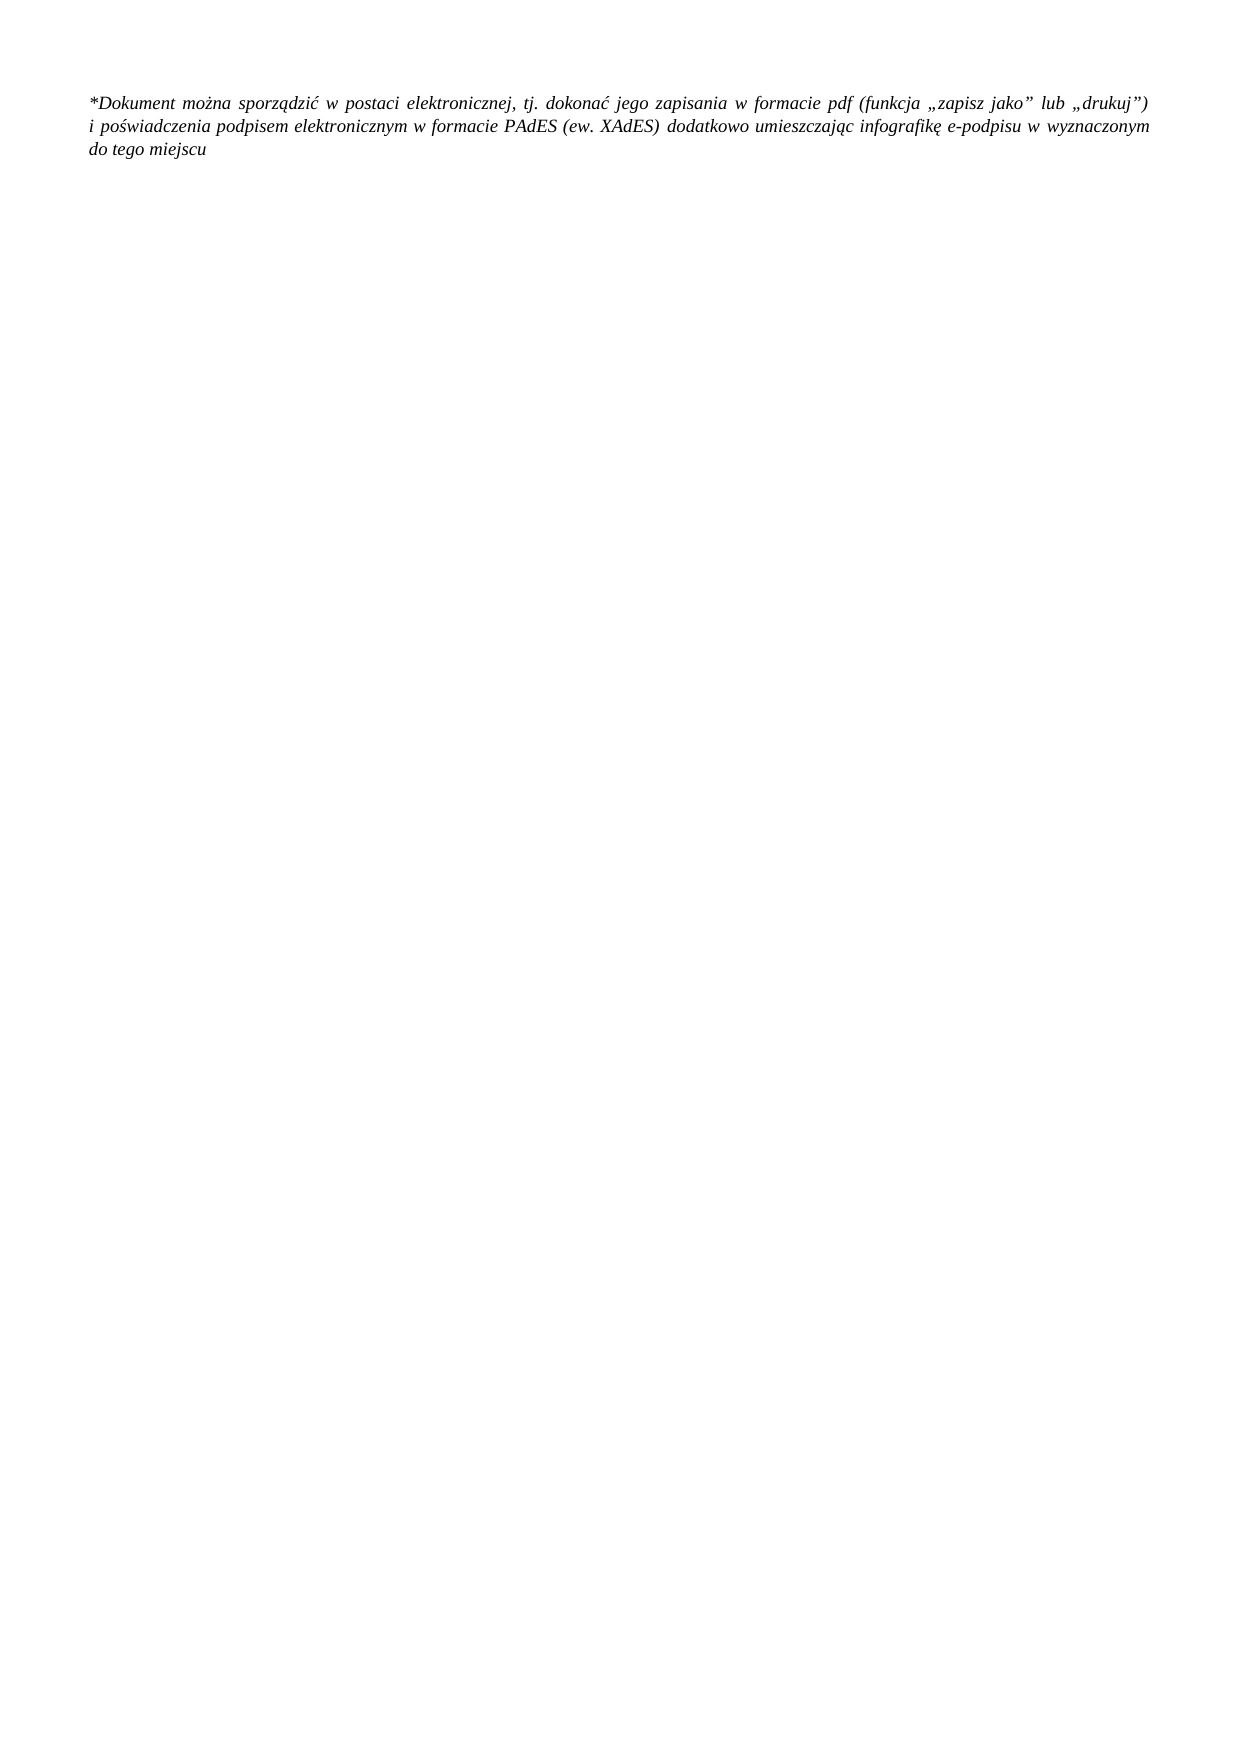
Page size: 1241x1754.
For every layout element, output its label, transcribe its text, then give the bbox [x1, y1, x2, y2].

text *Dokument można sporządzić w postaci elektronicznej, tj. dokonać jego zapisania w formacie pdf (funkcja „zapisz jako” lub „drukuj”) i poświadczenia podpisem elektronicznym w formacie PAdES (ew. XAdES) dodatkowo umieszczając infografikę e-podpisu w wyznaczonym do tego miejscu [89, 92, 1152, 159]
